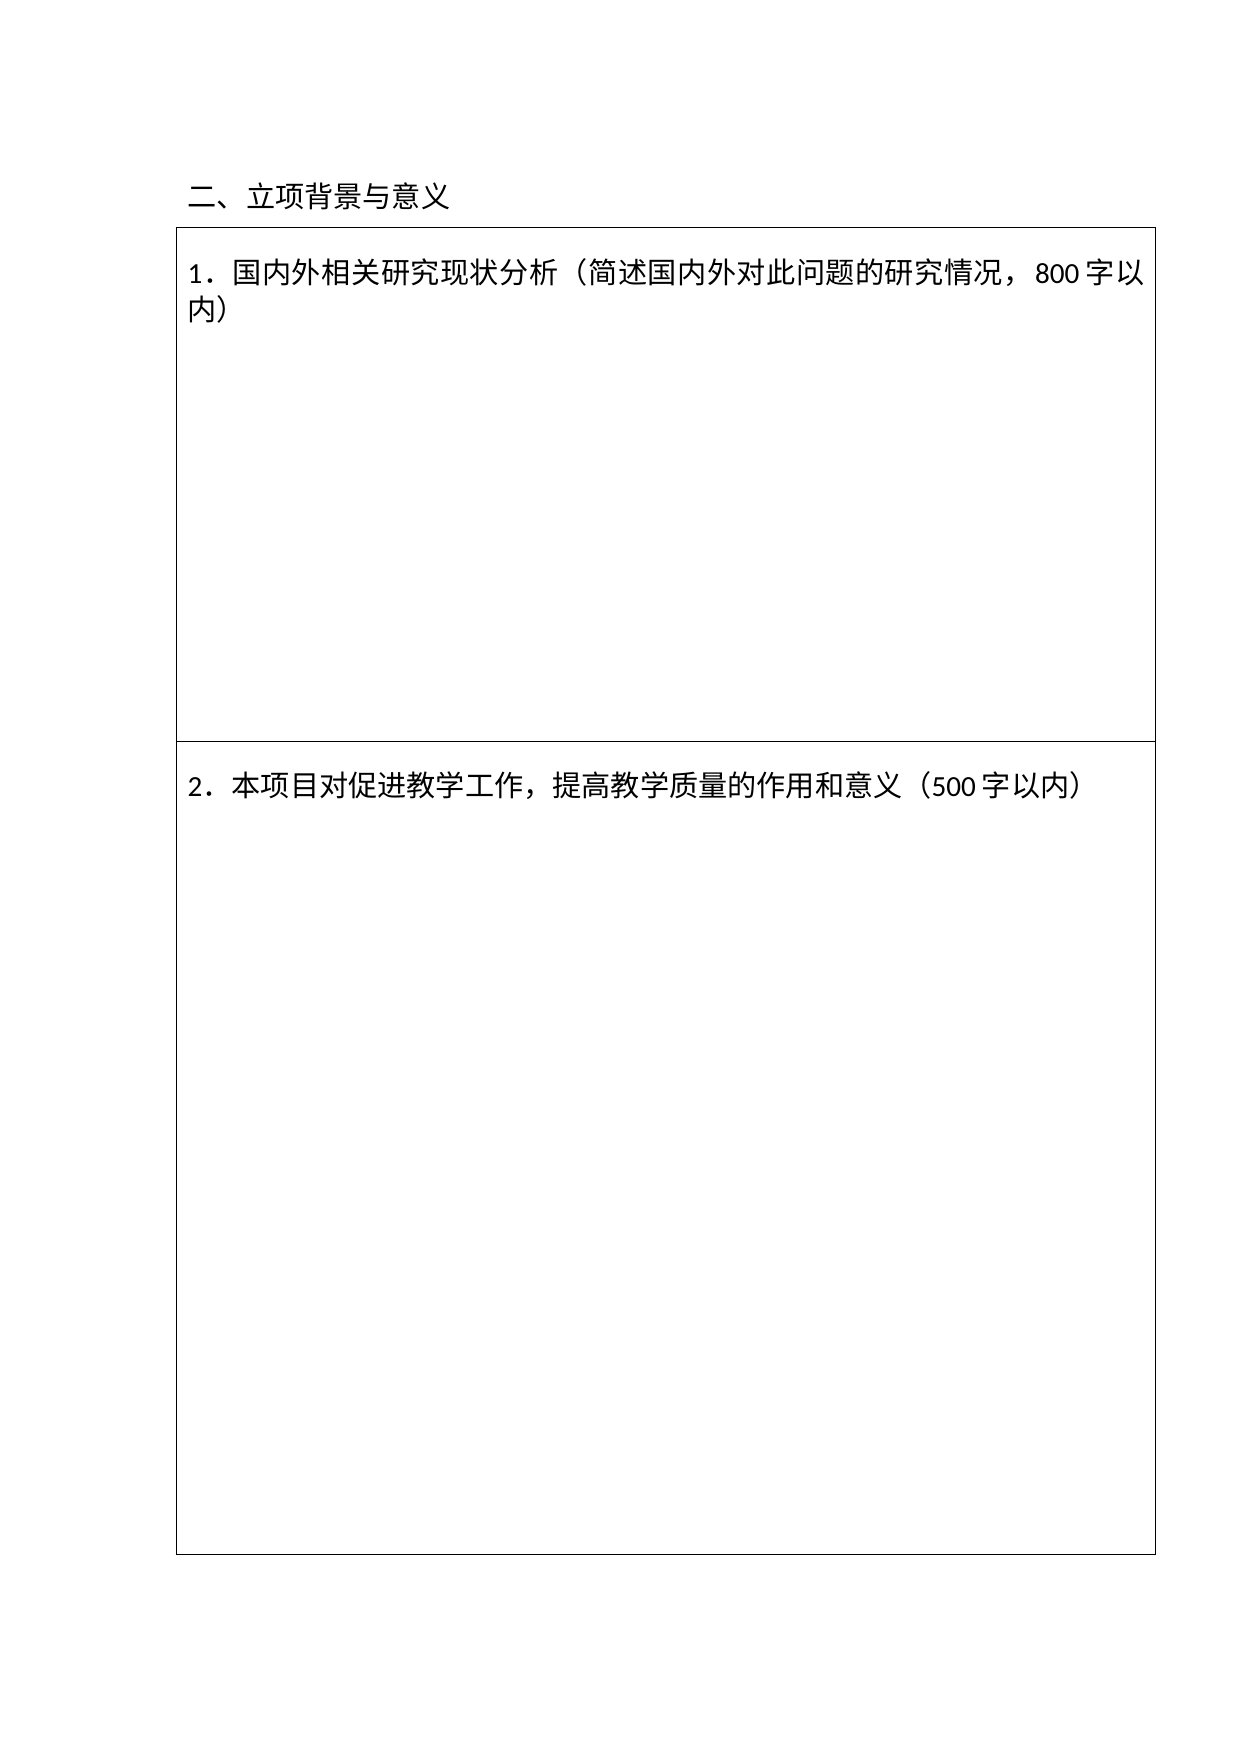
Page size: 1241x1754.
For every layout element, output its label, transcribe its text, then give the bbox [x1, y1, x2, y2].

table_header 1．国内外相关研究现状分析（简述国内外对此问题的研究情况，800字以内） [177, 228, 1155, 741]
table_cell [177, 742, 1155, 1554]
text 二、立项背景与意义 [187, 162, 1053, 227]
